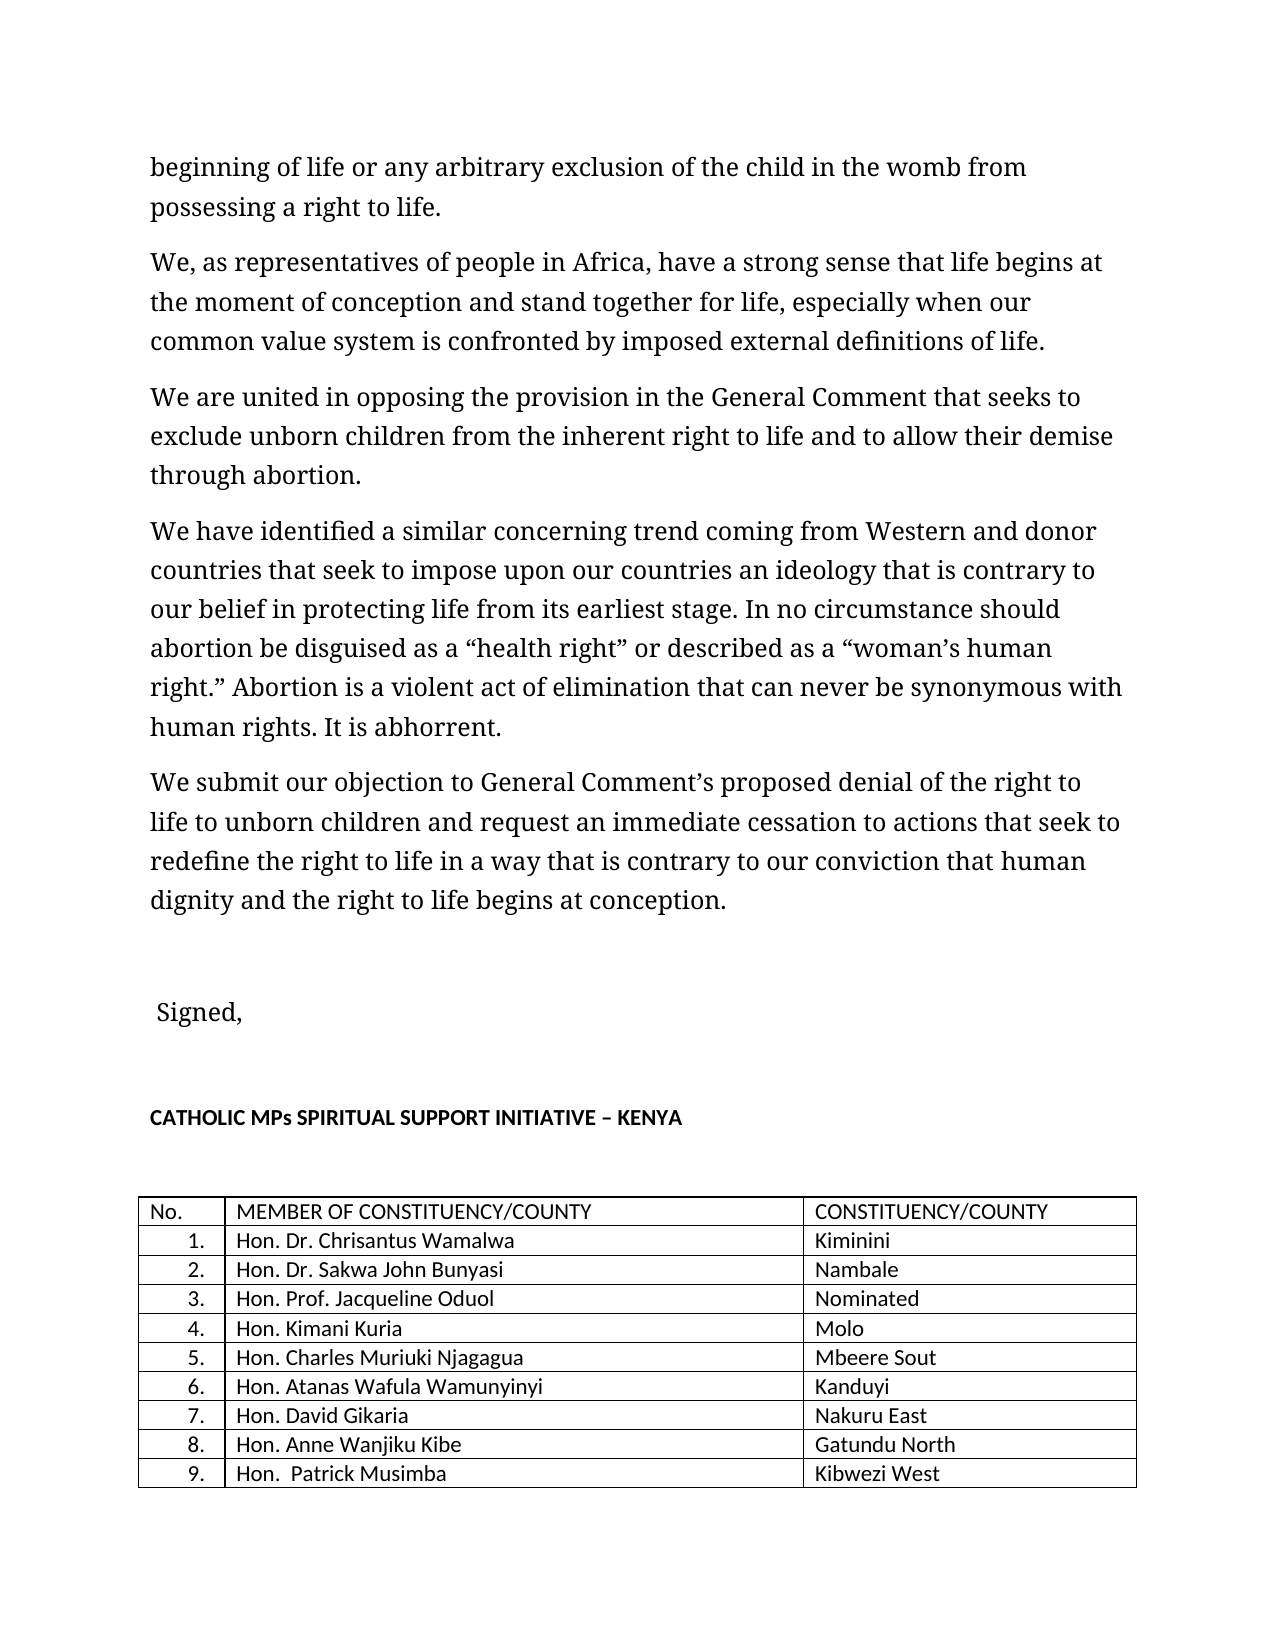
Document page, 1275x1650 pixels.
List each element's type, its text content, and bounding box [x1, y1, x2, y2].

table_cell [139, 1226, 224, 1254]
table_cell [139, 1314, 224, 1342]
table_cell [139, 1256, 224, 1283]
table_cell Hon. Dr. Sakwa John Bunyasi [226, 1256, 803, 1283]
table_cell Hon. Atanas Wafula Wamunyinyi [226, 1372, 803, 1400]
table_cell [139, 1401, 224, 1429]
table_cell Nakuru East [804, 1401, 1136, 1429]
table_cell [139, 1285, 224, 1313]
text CATHOLIC MPs SPIRITUAL SUPPORT INITIATIVE – KENYA [150, 1103, 1125, 1131]
table_cell [139, 1459, 224, 1487]
table_cell Kibwezi West [804, 1459, 1136, 1487]
table_cell Hon. Kimani Kuria [226, 1314, 803, 1342]
table_cell Hon. Dr. Chrisantus Wamalwa [226, 1226, 803, 1254]
table_cell Kiminini [804, 1226, 1136, 1254]
table_cell [139, 1372, 224, 1400]
text We, as representatives of people in Africa, have a strong sense that life begins at the moment of conception and stand together for life, especially when our common value system is confronted by imposed external definitions of life. [150, 245, 1125, 357]
table_cell Mbeere Sout [804, 1343, 1136, 1371]
text We submit our objection to General Comment’s proposed denial of the right to life to unborn children and request an immediate cessation to actions that seek to redefine the right to life in a way that is contrary to our conviction that human dignity and the right to life begins at conception. [150, 765, 1125, 917]
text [150, 150, 1125, 223]
table_cell Hon. Prof. Jacqueline Oduol [226, 1285, 803, 1313]
table_cell Molo [804, 1314, 1136, 1342]
table_cell Hon. Charles Muriuki Njagagua [226, 1343, 803, 1371]
text We have identified a similar concerning trend coming from Western and donor countries that seek to impose upon our countries an ideology that is contrary to our belief in protecting life from its earliest stage. In no circumstance should abortion be disguised as a “health right” or described as a “woman’s human right.” Abortion is a violent act of elimination that can never be synonymous with human rights. It is abhorrent. [150, 513, 1125, 743]
table_cell Kanduyi [804, 1372, 1136, 1400]
table_cell [139, 1430, 224, 1458]
table_header CONSTITUENCY/COUNTY [804, 1198, 1136, 1225]
table_cell [139, 1343, 224, 1371]
table_header No. [139, 1198, 224, 1225]
table_cell Gatundu North [804, 1430, 1136, 1458]
table_cell Nominated [804, 1285, 1136, 1313]
text Signed, [150, 994, 1125, 1028]
table_header MEMBER OF CONSTITUENCY/COUNTY [226, 1198, 803, 1225]
table_cell Hon. Anne Wanjiku Kibe [226, 1430, 803, 1458]
table_cell Hon. Patrick Musimba [226, 1459, 803, 1487]
table_cell Nambale [804, 1256, 1136, 1283]
table_cell Hon. David Gikaria [226, 1401, 803, 1429]
text We are united in opposing the provision in the General Comment that seeks to exclude unborn children from the inherent right to life and to allow their demise through abortion. [150, 379, 1125, 492]
